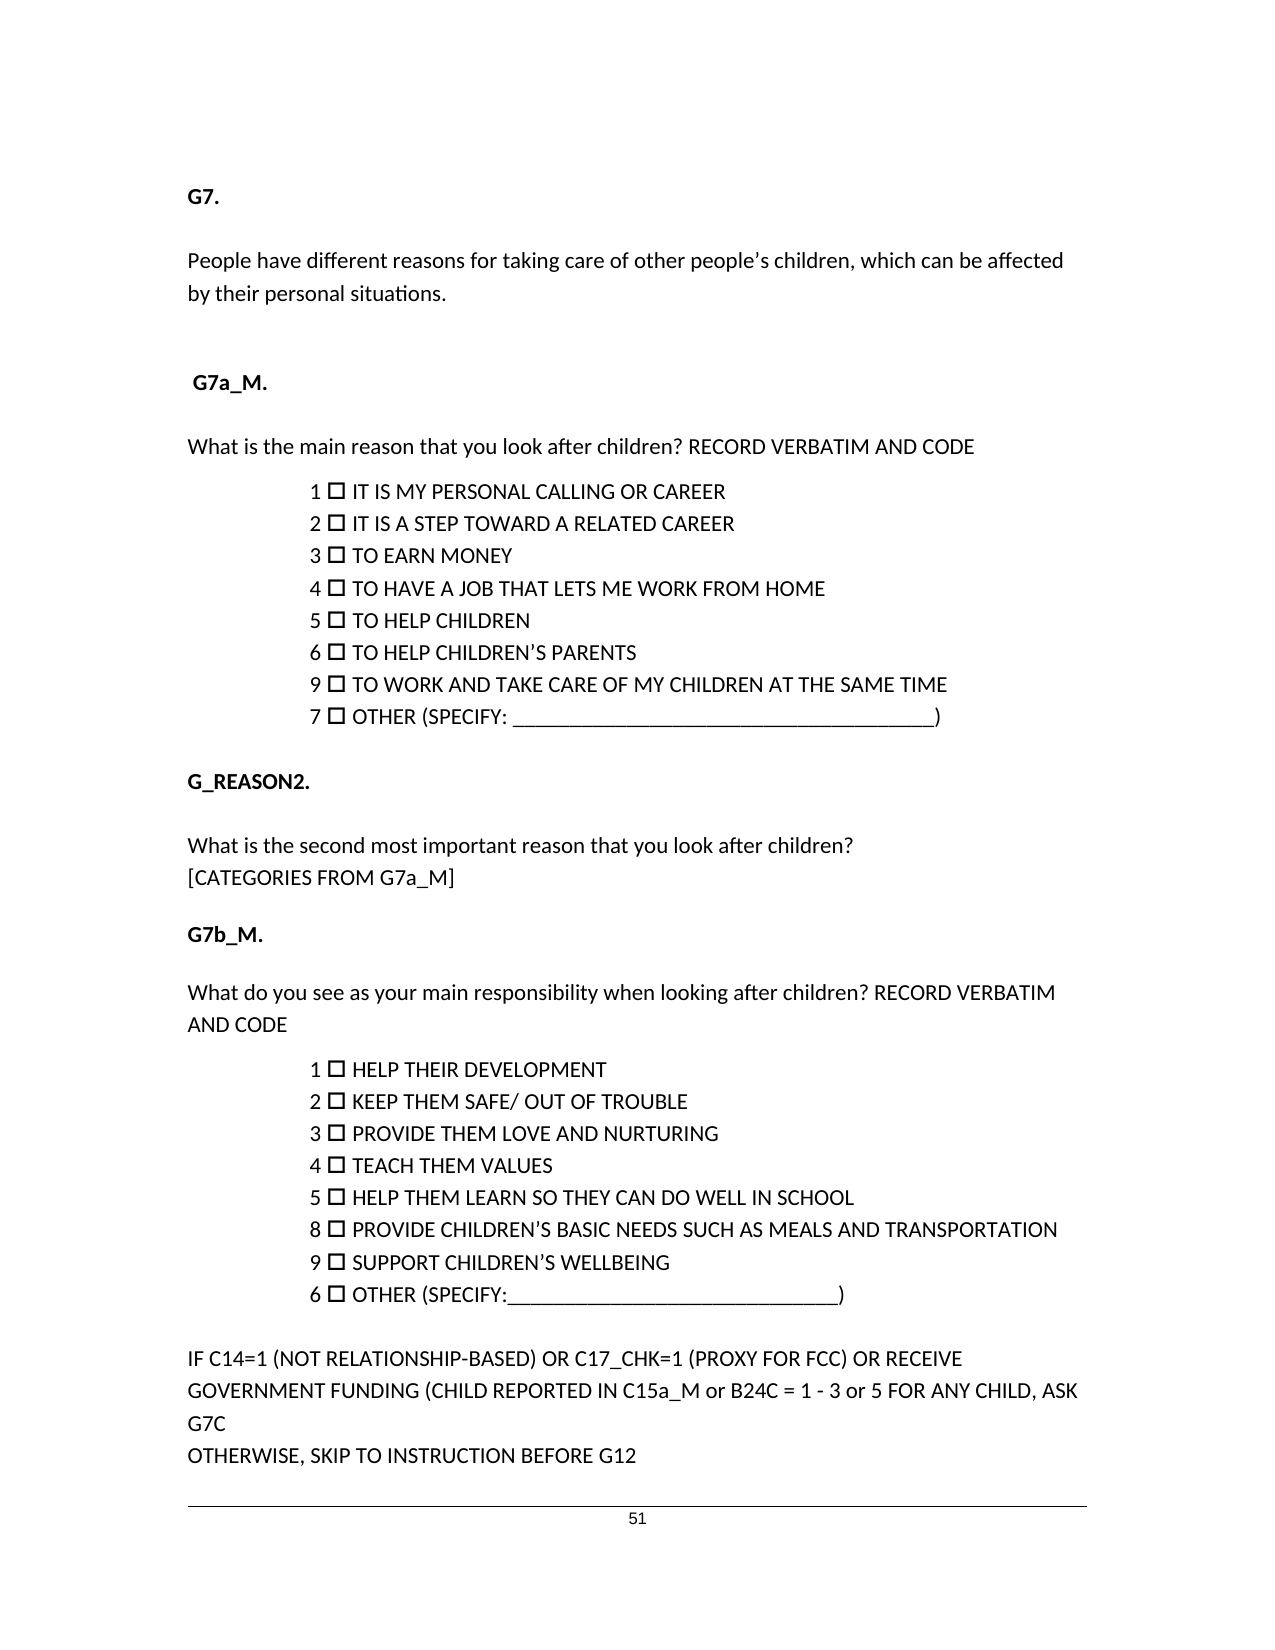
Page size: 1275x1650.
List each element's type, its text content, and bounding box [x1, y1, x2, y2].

text 1 It is my personal calling or career [309, 477, 1087, 505]
text G7a_M. [187, 368, 1087, 396]
text 5 Help them learn so they can do well in school [309, 1183, 1087, 1211]
text G7. [187, 182, 1087, 210]
text What do you see as your main responsibility when looking after children? RECORD VERBATIM AND CODE [186, 978, 1087, 1038]
text 7 OTHER (SPECIFY: _____________________________________) [309, 702, 1087, 731]
text 5 To help children [309, 606, 1087, 634]
text 8 Provide children’s basic needs such as meals and transportation [309, 1216, 1087, 1244]
text 2 It is a step toward a related career [309, 509, 1087, 537]
text What is the second most important reason that you look after children? [187, 831, 1087, 859]
text OTHERWISE, SKIP TO INSTRUCTION BEFORE G12 [187, 1441, 1087, 1469]
text 9 support children’s wellbeing [309, 1248, 1087, 1276]
text 2 Keep them safe/ out of trouble [309, 1087, 1087, 1115]
text 6 To help children’s parents [309, 638, 1087, 666]
text 4 Teach them values [309, 1151, 1087, 1179]
text 3 To earn money [309, 542, 1087, 569]
text 4 To have a job that lets me work from home [309, 574, 1087, 602]
text IF C14=1 (NOT RELATIONSHIP-BASED) OR C17_CHK=1 (PROXY FOR FCC) OR RECEIVE GOVERNMENT FUNDING (CHILD REPORTED IN C15a_M or B24C = 1 - 3 or 5 FOR ANY CHILD, ASK G7C [187, 1344, 1087, 1437]
text 1 Help their development [309, 1055, 1087, 1083]
text 6 OTHER (SPECIFY:_____________________________) [309, 1280, 1087, 1308]
text What is the main reason that you look after children? RECORD VERBATIM AND CODE [187, 432, 1087, 461]
text [CATEGORIES FROM G7a_M] [187, 863, 1087, 891]
text 9 To work and take care of my children at the same time [309, 670, 1087, 698]
text G_REASON2. [187, 767, 1087, 795]
text 3 Provide them love and nurturing [309, 1119, 1087, 1147]
text People have different reasons for taking care of other people’s children, which can be affected by their personal situations. [187, 247, 1087, 307]
text G7b_M. [187, 921, 1087, 949]
